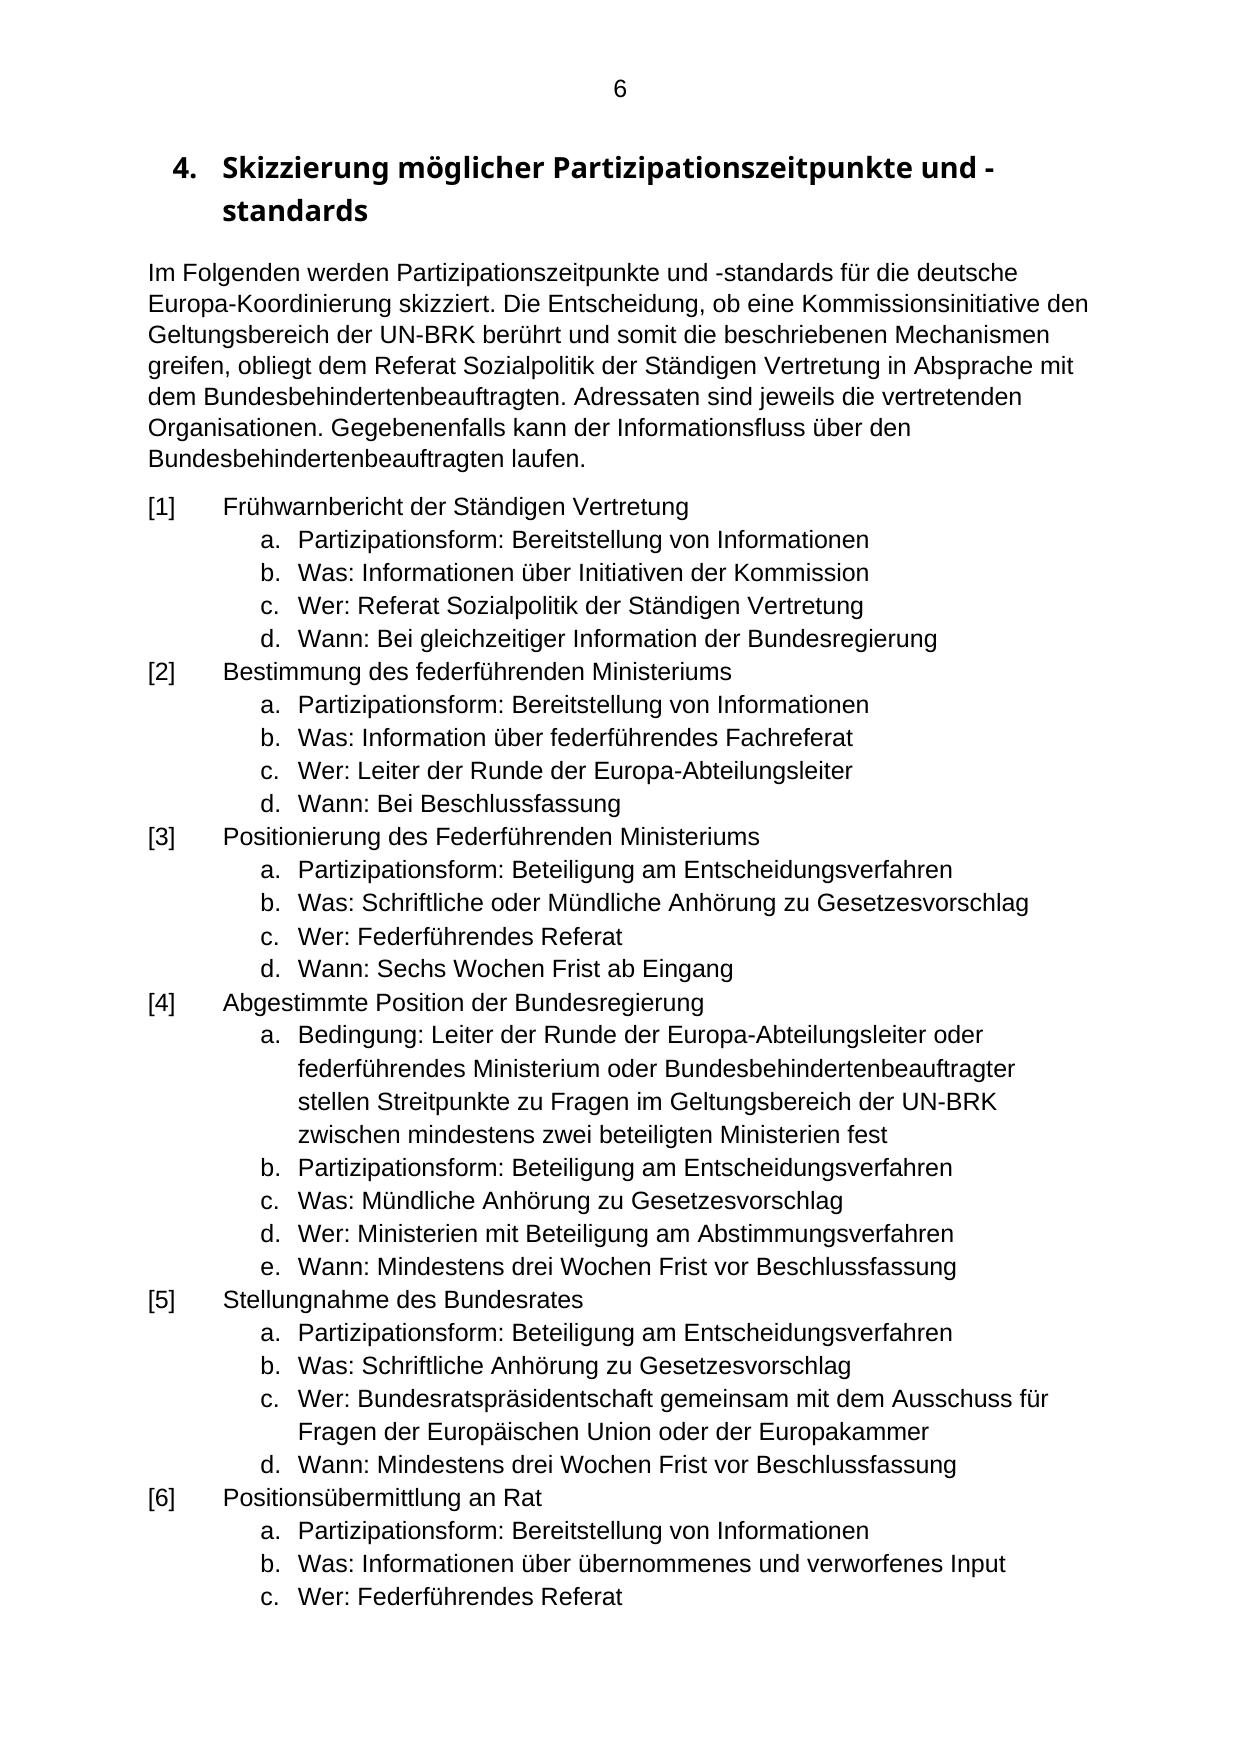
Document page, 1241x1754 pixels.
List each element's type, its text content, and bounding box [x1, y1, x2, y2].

list Wann: Sechs Wochen Frist ab Eingang [260, 954, 1093, 983]
list Wann: Bei Beschlussfassung [260, 789, 1093, 818]
list Partizipationsform: Bereitstellung von Informationen [260, 525, 1093, 554]
list Was: Informationen über Initiativen der Kommission [260, 558, 1093, 587]
list Positionierung des Federführenden Ministeriums [148, 822, 1093, 851]
list Partizipationsform: Bereitstellung von Informationen [260, 1516, 1093, 1544]
list Wann: Mindestens drei Wochen Frist vor Beschlussfassung [260, 1252, 1093, 1280]
list Was: Schriftliche Anhörung zu Gesetzesvorschlag [260, 1351, 1093, 1379]
list Partizipationsform: Bereitstellung von Informationen [260, 690, 1093, 719]
list Wer: Referat Sozialpolitik der Ständigen Vertretung [260, 591, 1093, 620]
list Wer: Bundesratspräsidentschaft gemeinsam mit dem Ausschuss für Fragen der Europäischen Union oder der Europakammer [260, 1384, 1093, 1446]
list Wer: Leiter der Runde der Europa-Abteilungsleiter [260, 756, 1093, 785]
list Partizipationsform: Beteiligung am Entscheidungsverfahren [260, 855, 1093, 884]
list Was: Mündliche Anhörung zu Gesetzesvorschlag [260, 1186, 1093, 1214]
list Was: Schriftliche oder Mündliche Anhörung zu Gesetzesvorschlag [260, 888, 1093, 917]
list Wer: Ministerien mit Beteiligung am Abstimmungsverfahren [260, 1219, 1093, 1247]
subtitle Skizzierung möglicher Partizipationszeitpunkte und -standards [185, 148, 1093, 230]
list Stellungnahme des Bundesrates [148, 1285, 1093, 1313]
list Bedingung: Leiter der Runde der Europa-Abteilungsleiter oder federführendes Ministerium oder Bundesbehindertenbeauftragter stellen Streitpunkte zu Fragen im Geltungsbereich der UN-BRK zwischen mindestens zwei beteiligten Ministerien fest [260, 1021, 1093, 1148]
list Wann: Bei gleichzeitiger Information der Bundesregierung [260, 624, 1093, 653]
list Bestimmung des federführenden Ministeriums [148, 657, 1093, 686]
list Partizipationsform: Beteiligung am Entscheidungsverfahren [260, 1153, 1093, 1181]
list Abgestimmte Position der Bundesregierung [148, 987, 1093, 1016]
list Wer: Federführendes Referat [260, 1582, 1093, 1611]
list Positionsübermittlung an Rat [148, 1483, 1093, 1512]
list Wer: Federführendes Referat [260, 921, 1093, 950]
text Im Folgenden werden Partizipationszeitpunkte und -standards für die deutsche Europa-Koordinierung skizziert. Die Entscheidung, ob eine Kommissionsinitiative den Geltungsbereich der UN-BRK berührt und somit die beschriebenen Mechanismen greifen, obliegt dem Referat Sozialpolitik der Ständigen Vertretung in Absprache mit dem Bundesbehindertenbeauftragten. Adressaten sind jeweils die vertretenden Organisationen. Gegebenenfalls kann der Informationsfluss über den Bundesbehindertenbeauftragten laufen. [148, 258, 1093, 473]
list Was: Information über federführendes Fachreferat [260, 723, 1093, 752]
list Frühwarnbericht der Ständigen Vertretung [148, 492, 1093, 521]
list Partizipationsform: Beteiligung am Entscheidungsverfahren [260, 1318, 1093, 1346]
list Was: Informationen über übernommenes und verworfenes Input [260, 1549, 1093, 1578]
list Wann: Mindestens drei Wochen Frist vor Beschlussfassung [260, 1450, 1093, 1478]
